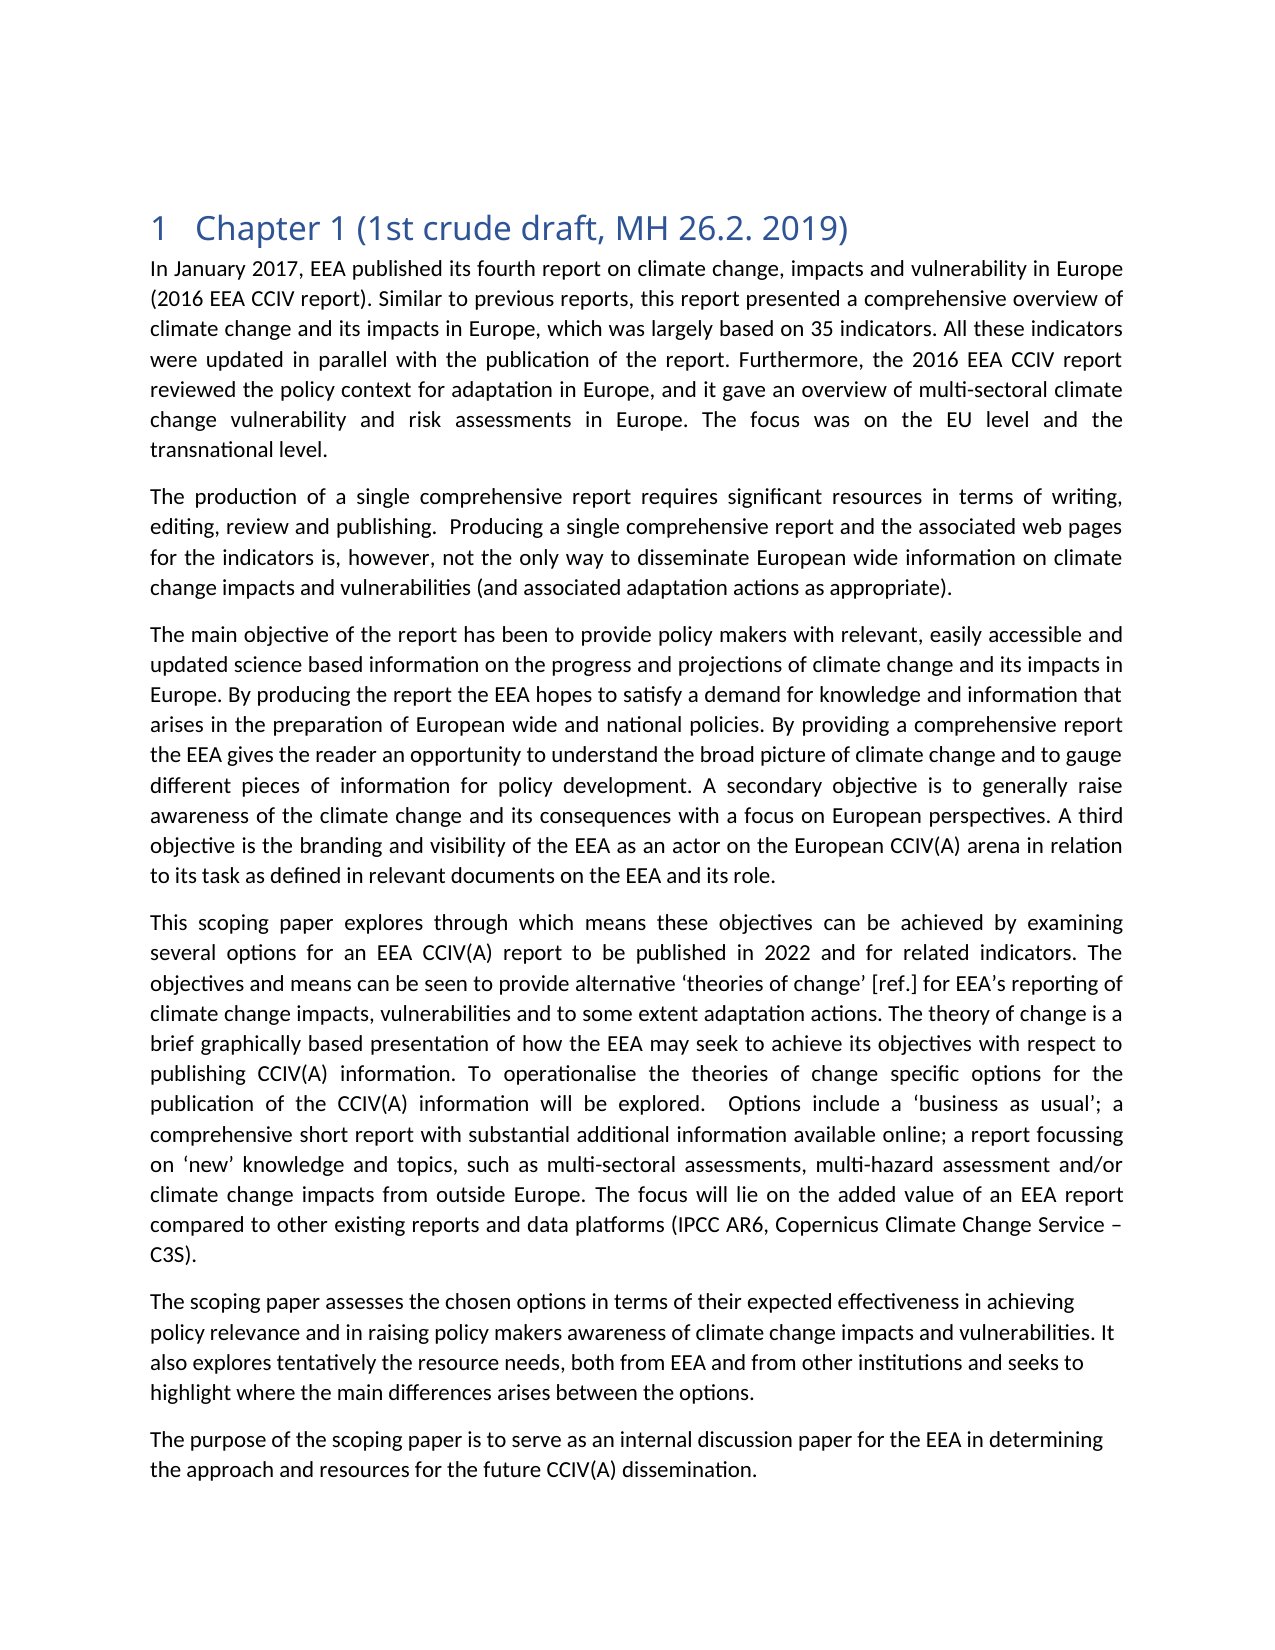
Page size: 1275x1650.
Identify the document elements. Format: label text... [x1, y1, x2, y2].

text The purpose of the scoping paper is to serve as an internal discussion paper for the EEA in determining the approach and resources for the future CCIV(A) dissemination. [150, 1425, 1125, 1483]
text The main objective of the report has been to provide policy makers with relevant, easily accessible and updated science based information on the progress and projections of climate change and its impacts in Europe. By producing the report the EEA hopes to satisfy a demand for knowledge and information that arises in the preparation of European wide and national policies. By providing a comprehensive report the EEA gives the reader an opportunity to understand the broad picture of climate change and to gauge different pieces of information for policy development. A secondary objective is to generally raise awareness of the climate change and its consequences with a focus on European perspectives. A third objective is the branding and visibility of the EEA as an actor on the European CCIV(A) arena in relation to its task as defined in relevant documents on the EEA and its role. [150, 620, 1125, 889]
text The production of a single comprehensive report requires significant resources in terms of writing, editing, review and publishing. Producing a single comprehensive report and the associated web pages for the indicators is, however, not the only way to disseminate European wide information on climate change impacts and vulnerabilities (and associated adaptation actions as appropriate). [150, 482, 1125, 601]
text The scoping paper assesses the chosen options in terms of their expected effectiveness in achieving policy relevance and in raising policy makers awareness of climate change impacts and vulnerabilities. It also explores tentatively the resource needs, both from EEA and from other institutions and seeks to highlight where the main differences arises between the options. [150, 1287, 1125, 1406]
text In January 2017, EEA published its fourth report on climate change, impacts and vulnerability in Europe (2016 EEA CCIV report). Similar to previous reports, this report presented a comprehensive overview of climate change and its impacts in Europe, which was largely based on 35 indicators. All these indicators were updated in parallel with the publication of the report. Furthermore, the 2016 EEA CCIV report reviewed the policy context for adaptation in Europe, and it gave an overview of multi-sectoral climate change vulnerability and risk assessments in Europe. The focus was on the EU level and the transnational level. [150, 254, 1125, 463]
text This scoping paper explores through which means these objectives can be achieved by examining several options for an EEA CCIV(A) report to be published in 2022 and for related indicators. The objectives and means can be seen to provide alternative ‘theories of change’ [ref.] for EEA’s reporting of climate change impacts, vulnerabilities and to some extent adaptation actions. The theory of change is a brief graphically based presentation of how the EEA may seek to achieve its objectives with respect to publishing CCIV(A) information. To operationalise the theories of change specific options for the publication of the CCIV(A) information will be explored. Options include a ‘business as usual’; a comprehensive short report with substantial additional information available online; a report focussing on ‘new’ knowledge and topics, such as multi-sectoral assessments, multi-hazard assessment and/or climate change impacts from outside Europe. The focus will lie on the added value of an EEA report compared to other existing reports and data platforms (IPCC AR6, Copernicus Climate Change Service – C3S). [150, 908, 1125, 1269]
subtitle Chapter 1 (1st crude draft, MH 26.2. 2019) [150, 205, 1125, 251]
